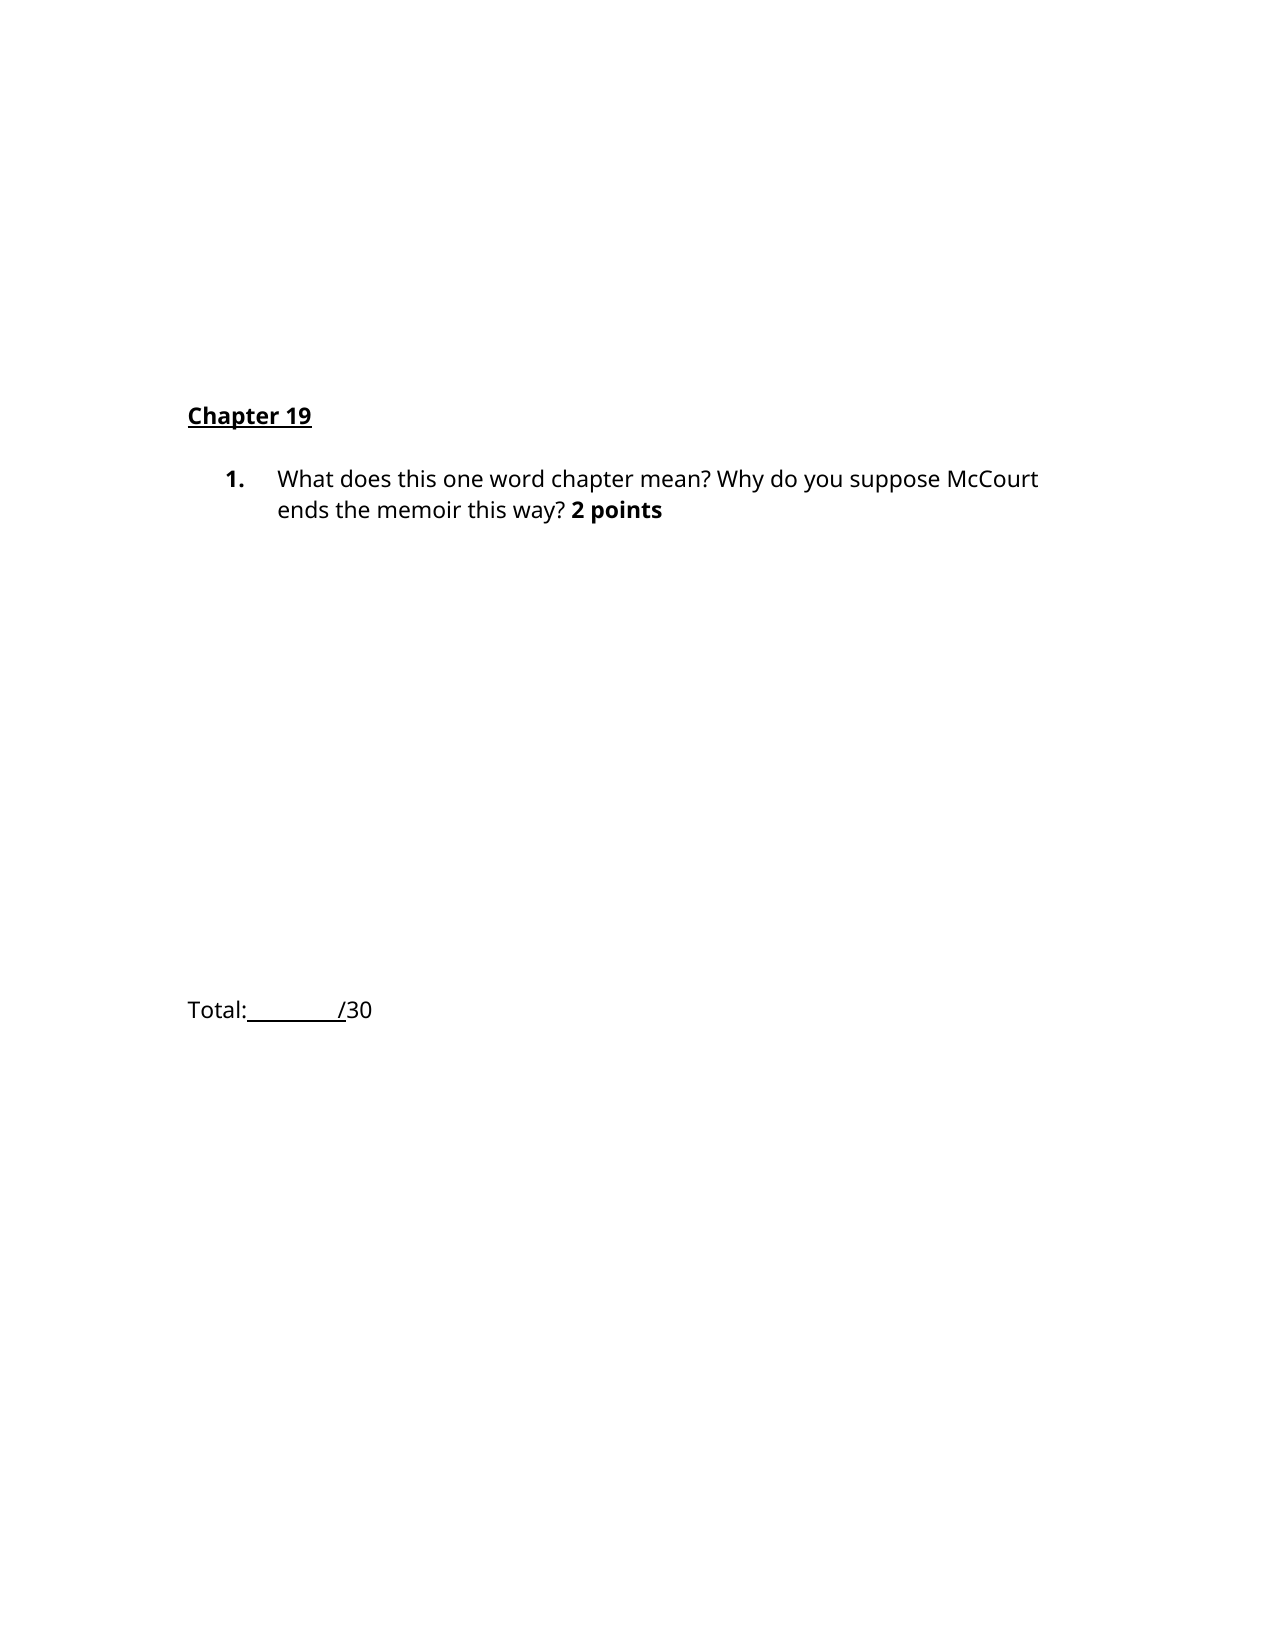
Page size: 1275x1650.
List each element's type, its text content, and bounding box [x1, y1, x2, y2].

list What does this one word chapter mean? Why do you suppose McCourt ends the memoir this way? 2 points [225, 462, 1087, 525]
text Chapter 19 [187, 400, 1087, 431]
text Total: /30 [187, 994, 1087, 1025]
